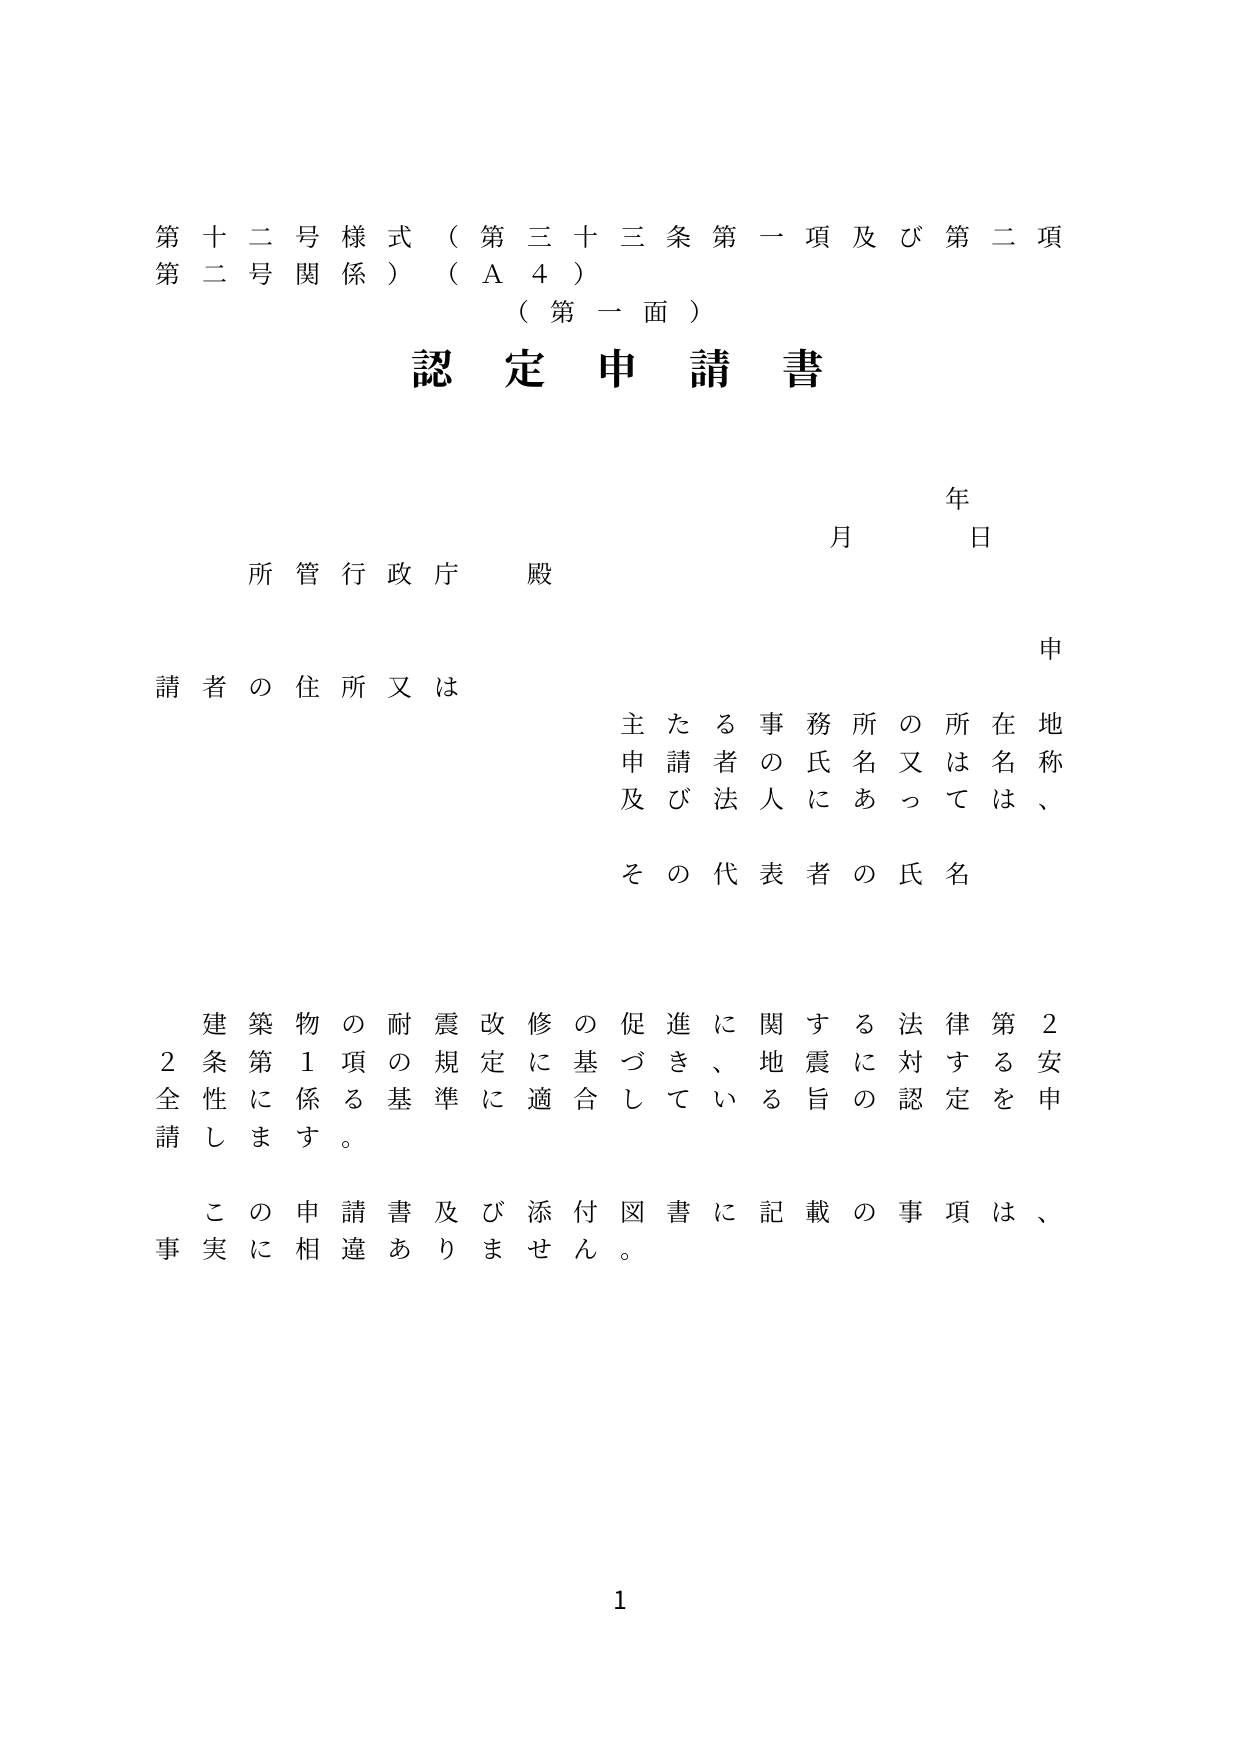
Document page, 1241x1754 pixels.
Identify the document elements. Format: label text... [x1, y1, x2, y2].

text その代表者の氏名 [599, 854, 1085, 892]
text 第十二号様式（第三十三条第一項及び第二項第二号関係）（Ａ４） [156, 217, 1085, 292]
text 建築物の耐震改修の促進に関する法律第２２条第１項の規定に基づき、地震に対する安全性に係る基準に適合している旨の認定を申請します。 [156, 1004, 1085, 1154]
text 認 定 申 請 書 [156, 329, 1085, 404]
text 所管行政庁 殿 [156, 554, 1085, 592]
text 及び法人にあっては、 [599, 779, 1085, 854]
text （第一面） [156, 292, 1085, 329]
text 申請者の住所又は [156, 629, 1085, 704]
text 主たる事務所の所在地 [599, 704, 1085, 742]
text 年 月 日 [809, 479, 1085, 554]
text 申請者の氏名又は名称 [599, 742, 1085, 779]
text この申請書及び添付図書に記載の事項は、事実に相違ありません。 [156, 1192, 1085, 1267]
